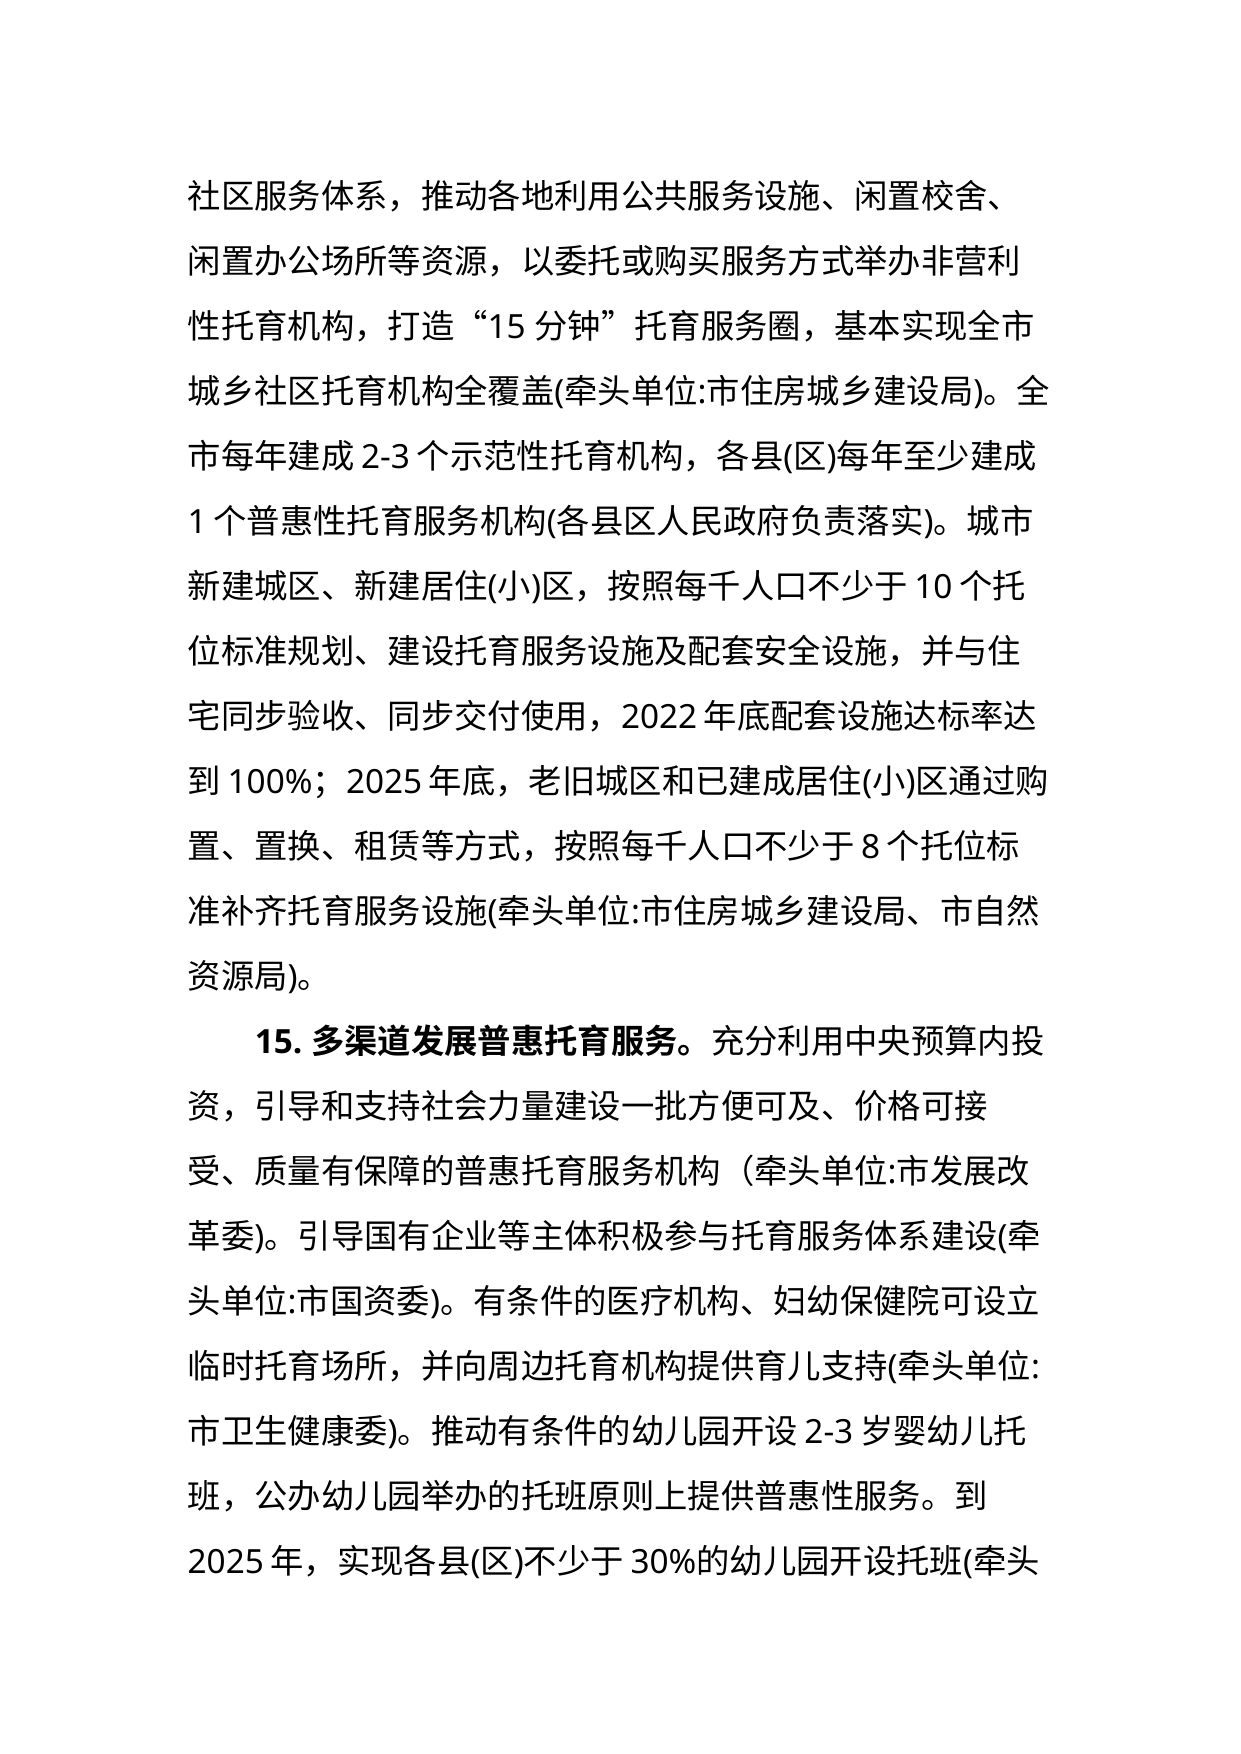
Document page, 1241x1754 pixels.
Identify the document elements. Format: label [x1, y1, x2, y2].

text [187, 162, 1053, 1007]
text [187, 1007, 1053, 1592]
